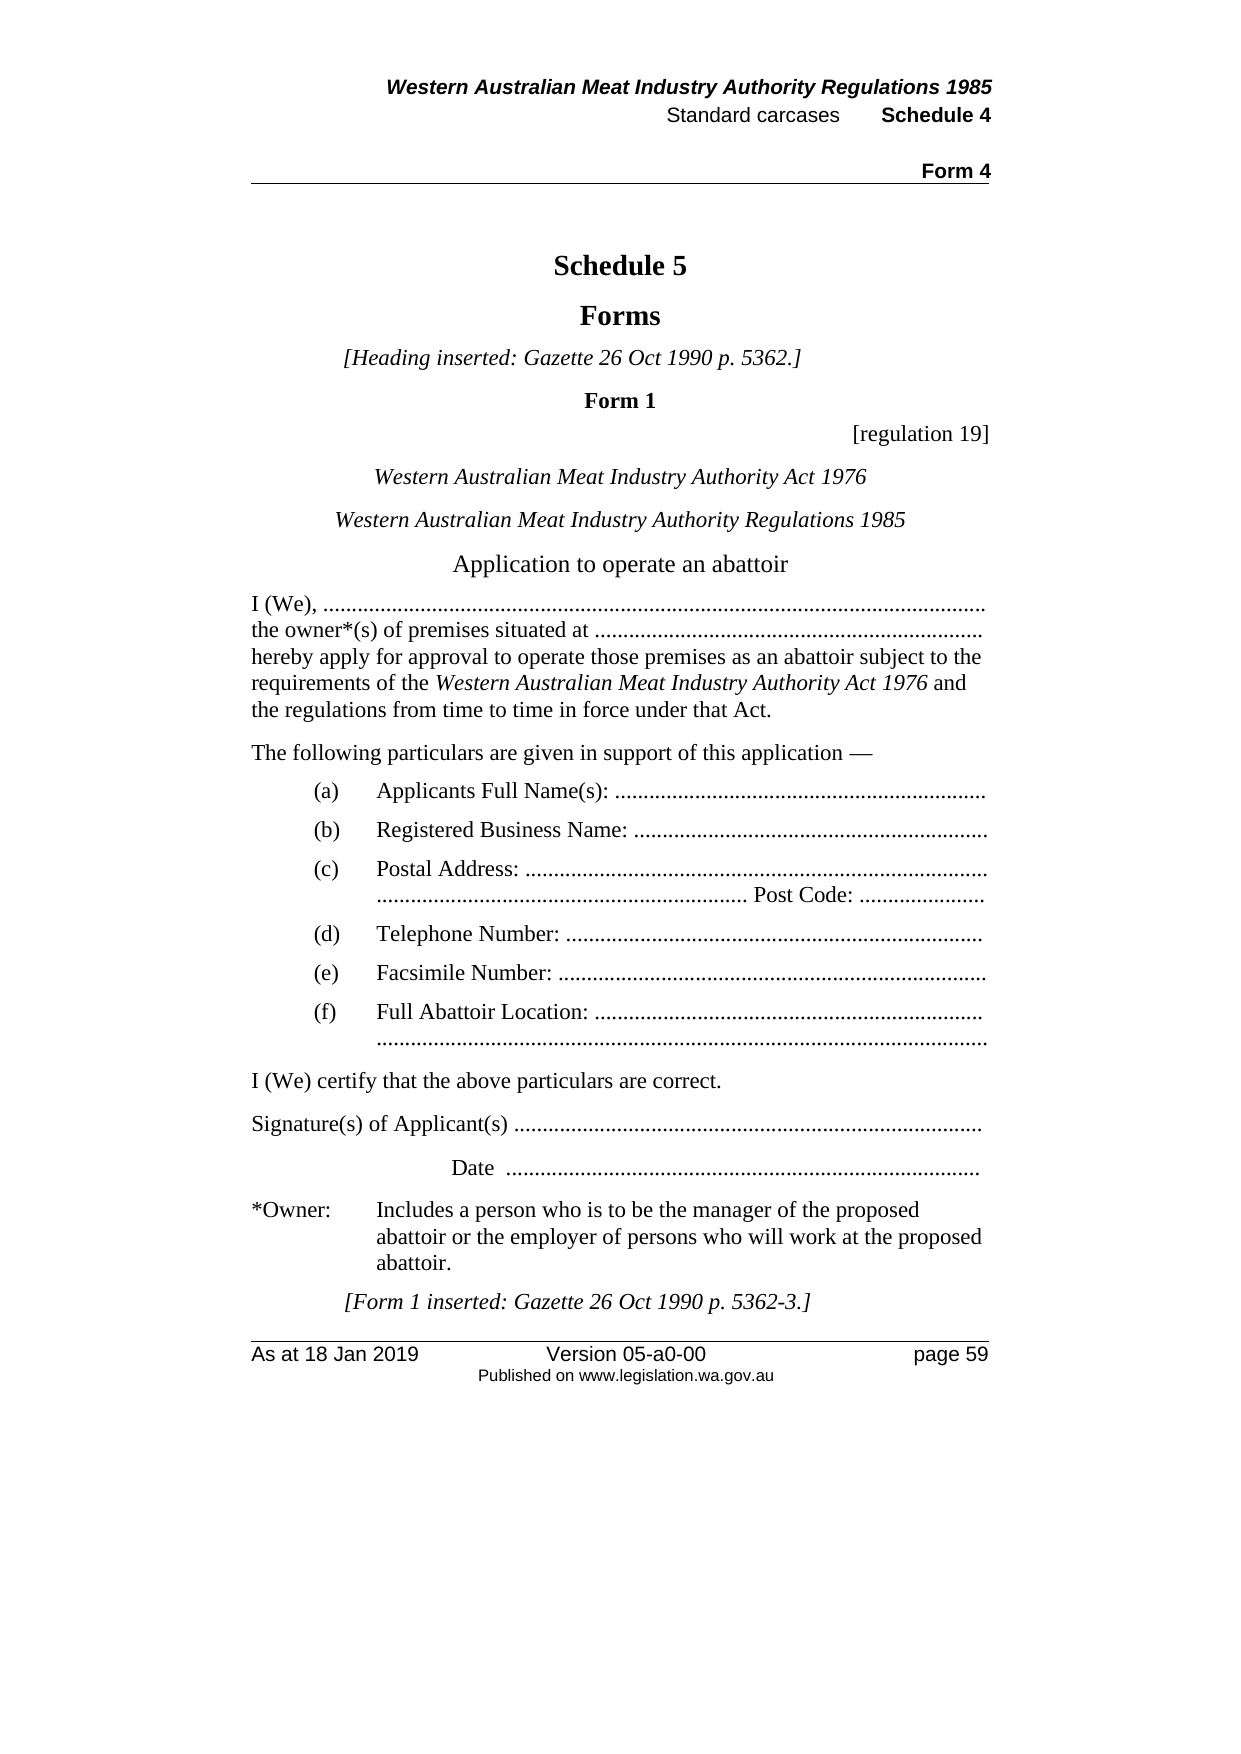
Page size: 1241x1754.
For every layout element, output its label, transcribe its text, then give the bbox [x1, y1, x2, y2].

text (e) Facsimile Number: ........................................................................... [251, 959, 989, 986]
text The following particulars are given in support of this application — [251, 739, 989, 765]
text *Owner: Includes a person who is to be the manager of the proposed abattoir or the employer of persons who will work at the proposed abattoir. [251, 1197, 989, 1276]
text (a) Applicants Full Name(s): ................................................................. [251, 777, 989, 804]
text ........................................................................................................... [251, 1024, 989, 1051]
subtitle Western Australian Meat Industry Authority Act 1976 [251, 463, 989, 489]
text (d) Telephone Number: ......................................................................... [251, 920, 989, 947]
text [Form 1 inserted: Gazette 26 Oct 1990 p. 5362-3.] [251, 1288, 989, 1314]
text (c) Postal Address: ................................................................................. ................................................................. Post Code: ...................... [251, 855, 989, 908]
text Signature(s) of Applicant(s) .................................................................................. [251, 1111, 989, 1137]
subtitle Western Australian Meat Industry Authority Regulations 1985 [251, 506, 989, 532]
text Date ................................................................................... [251, 1153, 989, 1180]
text (b) Registered Business Name: .............................................................. [251, 816, 989, 843]
text I (We) certify that the above particulars are correct. [251, 1067, 989, 1094]
text (f) Full Abattoir Location: .................................................................... [251, 998, 989, 1024]
subtitle [Heading inserted: Gazette 26 Oct 1990 p. 5362.] [251, 344, 989, 371]
text [regulation 19] [251, 420, 989, 446]
subtitle Forms [251, 298, 989, 332]
subtitle Application to operate an abattoir [251, 549, 989, 578]
subtitle Schedule 5 [251, 248, 989, 282]
subtitle Form 1 [251, 387, 989, 414]
text I (We), .................................................................................................................... the owner*(s) of premises situated at .................................................................... hereby apply for approval to operate those premises as an abattoir subject to the requirements of the Western Australian Meat Industry Authority Act 1976 and the regulations from time to time in force under that Act. [251, 590, 989, 722]
